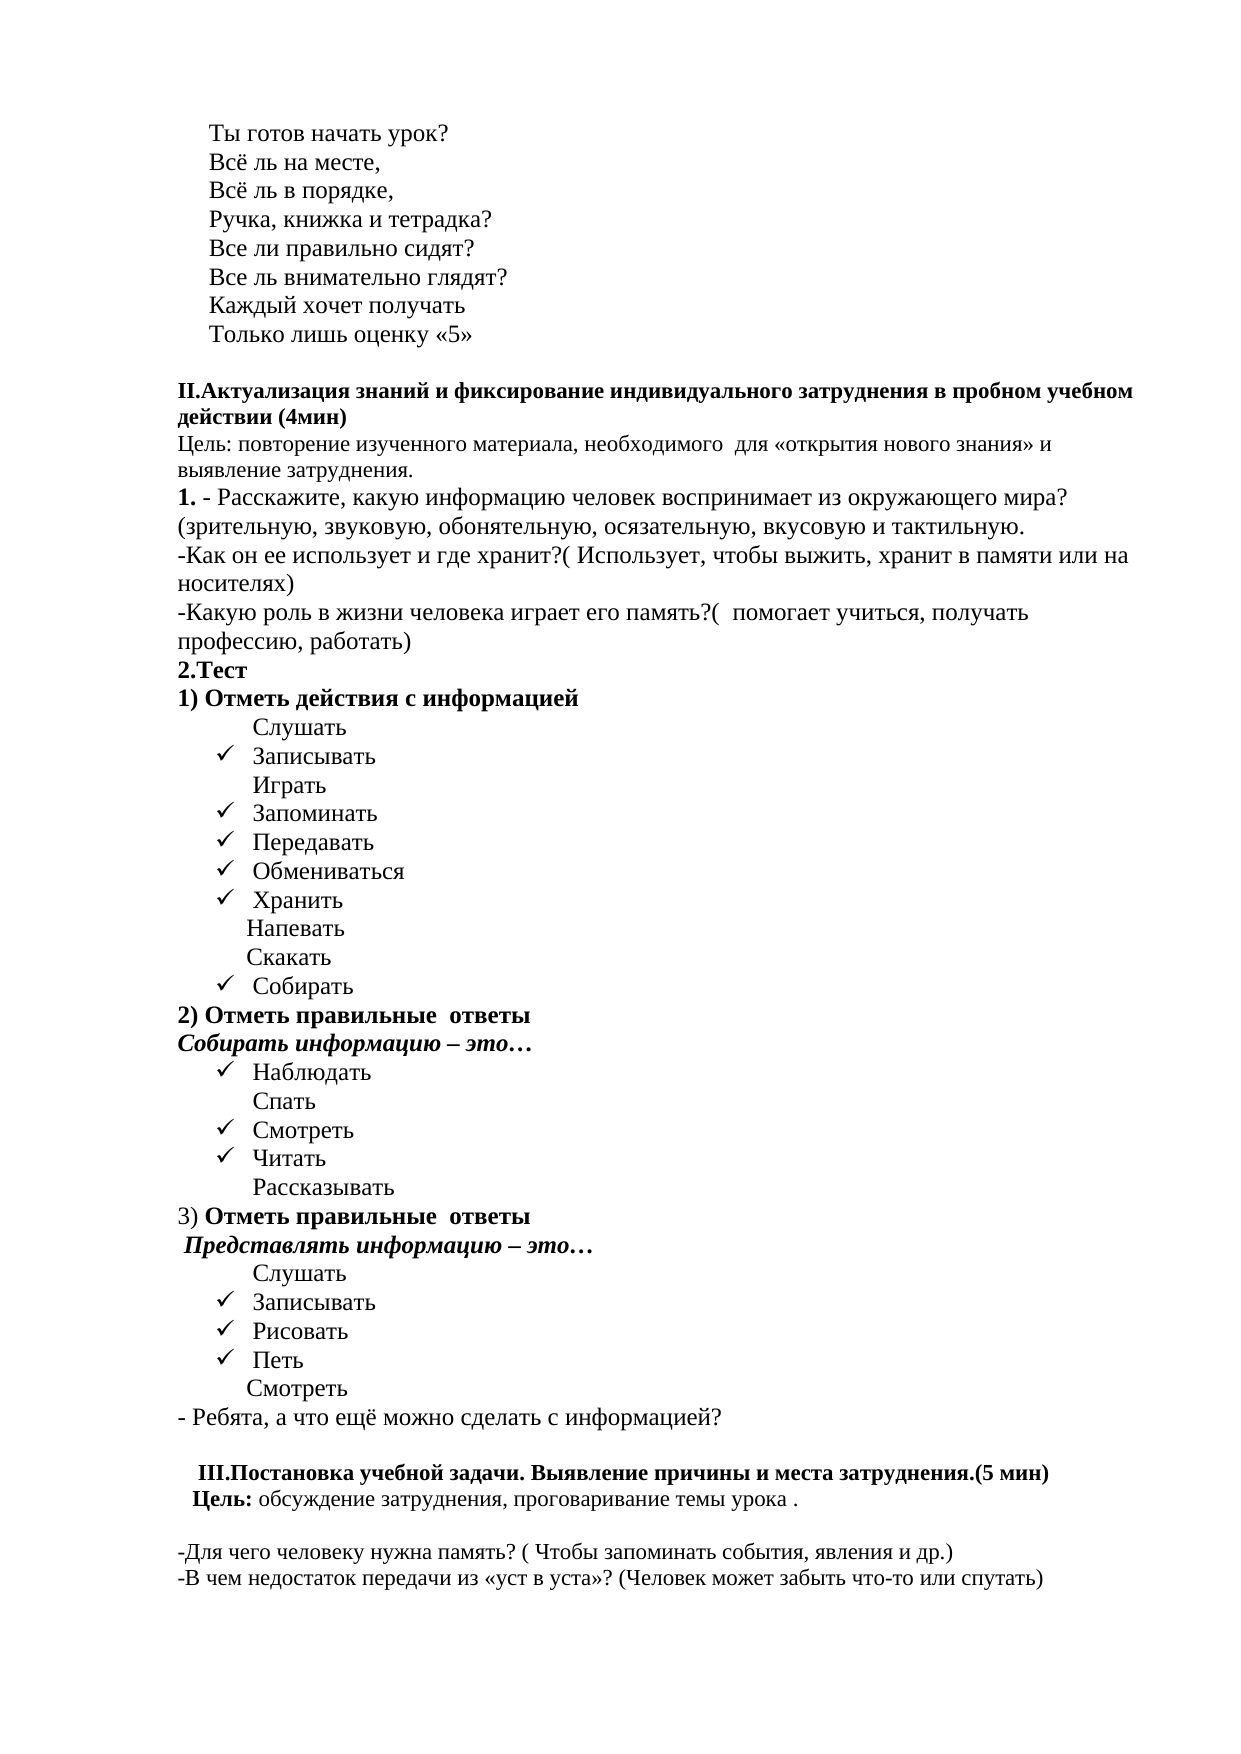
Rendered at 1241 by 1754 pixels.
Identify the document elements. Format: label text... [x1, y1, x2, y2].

text 1) Отметь действия с информацией [177, 683, 1152, 712]
list Петь [215, 1345, 1152, 1373]
list Обмениваться [215, 856, 1152, 885]
text Рассказывать [177, 1172, 1152, 1201]
text Смотреть [177, 1373, 1152, 1402]
text Цель: обсуждение затруднения, проговаривание темы урока . [192, 1485, 1152, 1512]
text -Как он ее использует и где хранит?( Использует, чтобы выжить, хранит в памяти или на носителях) [177, 540, 1152, 597]
text 3) Отметь правильные ответы [177, 1201, 1152, 1230]
text Всё ль в порядке, [177, 176, 1152, 204]
text 2) Отметь правильные ответы [177, 1000, 1152, 1028]
text Слушать [177, 1258, 1152, 1287]
text Всё ль на месте, [177, 147, 1152, 176]
text Играть [177, 770, 1152, 798]
list Передавать [215, 827, 1152, 856]
text Цель: повторение изученного материала, необходимого для «открытия нового знания» и выявление затруднения. [177, 429, 1152, 482]
text -Какую роль в жизни человека играет его память?( помогает учиться, получать профессию, работать) [177, 597, 1152, 655]
list Читать [215, 1143, 1152, 1172]
text 1. - Расскажите, какую информацию человек воспринимает из окружающего мира? (зрительную, звуковую, обонятельную, осязательную, вкусовую и тактильную. [177, 482, 1152, 540]
list Рисовать [215, 1316, 1152, 1345]
text 2.Тест [177, 655, 1152, 683]
text -В чем недостаток передачи из «уст в уста»? (Человек может забыть что-то или спутать) [177, 1564, 1152, 1591]
list Записывать [215, 741, 1152, 770]
list Записывать [215, 1287, 1152, 1316]
text Каждый хочет получать [177, 291, 1152, 319]
text Все ль внимательно глядят? [177, 262, 1152, 291]
list Смотреть [215, 1115, 1152, 1143]
list Хранить [215, 885, 1152, 913]
text Слушать [177, 712, 1152, 741]
list Наблюдать [215, 1057, 1152, 1086]
text Спать [177, 1086, 1152, 1115]
text Только лишь оценку «5» [177, 319, 1152, 348]
text Напевать [177, 913, 1152, 942]
text Ты готов начать урок? [177, 118, 1152, 147]
list Запоминать [215, 798, 1152, 827]
text Представлять информацию – это… [177, 1230, 1152, 1258]
text Ручка, книжка и тетрадка? [177, 204, 1152, 233]
text - Ребята, а что ещё можно сделать с информацией? [177, 1402, 1152, 1431]
text Собирать информацию – это… [177, 1028, 1152, 1057]
text Все ли правильно сидят? [177, 233, 1152, 262]
text III.Постановка учебной задачи. Выявление причины и места затруднения.(5 мин) [192, 1459, 1152, 1485]
text II.Актуализация знаний и фиксирование индивидуального затруднения в пробном учебном действии (4мин) [177, 377, 1152, 429]
list Собирать [215, 971, 1152, 1000]
text Скакать [177, 942, 1152, 971]
text -Для чего человеку нужна память? ( Чтобы запоминать события, явления и др.) [177, 1538, 1152, 1564]
